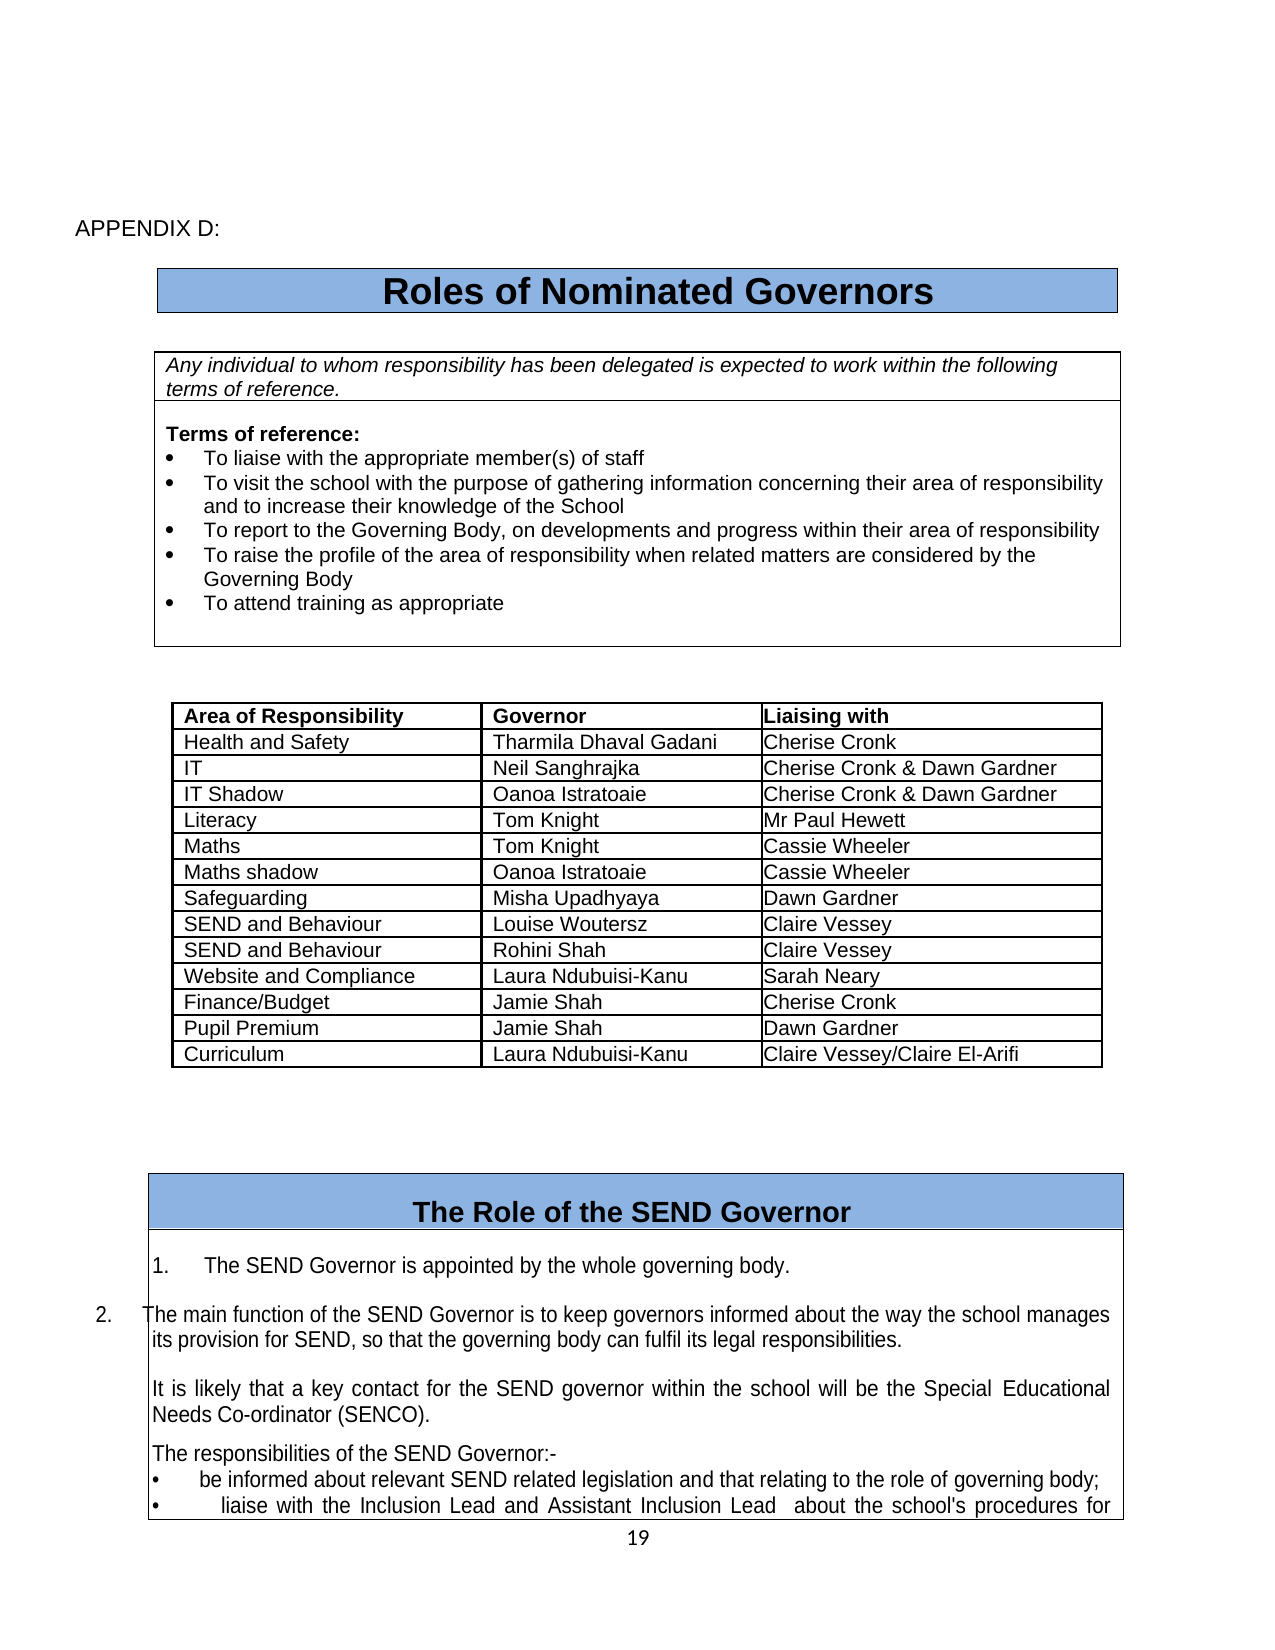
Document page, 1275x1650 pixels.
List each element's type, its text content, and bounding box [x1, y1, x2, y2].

table_cell SEND and Behaviour [174, 912, 480, 936]
table_cell Website and Compliance [174, 964, 480, 988]
table_cell Cassie Wheeler [763, 834, 1101, 858]
table_cell IT Shadow [174, 782, 480, 806]
table_cell Curriculum [174, 1042, 480, 1066]
table_cell Dawn Gardner [763, 1016, 1101, 1040]
table_cell SEND and Behaviour [174, 938, 480, 962]
table_cell Laura Ndubuisi-Kanu [483, 964, 761, 988]
table_cell Rohini Shah [483, 938, 761, 962]
table_cell IT [174, 756, 480, 780]
table_cell Neil Sanghrajka [483, 756, 761, 780]
table_cell Jamie Shah [483, 990, 761, 1014]
table_header Liaising with [763, 704, 1101, 728]
table_header Governor [483, 704, 761, 728]
table_cell Terms of reference: To liaise with the appropriate member(s) of staff To visit the school with the purpose of gathering information concerning their area of responsibility and to increase their knowledge of the School To report to the Governing Body, on developments and progress within their area of responsibility To raise the profile of the area of responsibility when related matters are considered by the Governing Body To attend training as appropriate [155, 401, 1120, 646]
table_cell Sarah Neary [763, 964, 1101, 988]
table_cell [149, 1230, 1123, 1519]
table_header The Role of the SEND Governor [149, 1174, 1123, 1228]
table_header Any individual to whom responsibility has been delegated is expected to work within the following terms of reference. [155, 353, 1120, 400]
table_cell Maths shadow [174, 860, 480, 884]
text APPENDIX D: [75, 215, 1200, 241]
table_cell Laura Ndubuisi-Kanu [483, 1042, 761, 1066]
table_cell Oanoa Istratoaie [483, 860, 761, 884]
table_header Roles of Nominated Governors [158, 269, 1117, 312]
table_cell Mr Paul Hewett [763, 808, 1101, 832]
table_cell Cherise Cronk [763, 730, 1101, 754]
table_cell Tharmila Dhaval Gadani [483, 730, 761, 754]
table_cell Tom Knight [483, 834, 761, 858]
table_cell Claire Vessey [763, 938, 1101, 962]
table_cell Cassie Wheeler [763, 860, 1101, 884]
table_cell Claire Vessey [763, 912, 1101, 936]
table_cell Oanoa Istratoaie [483, 782, 761, 806]
table_cell Maths [174, 834, 480, 858]
table_cell Misha Upadhyaya [483, 886, 761, 910]
table_cell Cherise Cronk & Dawn Gardner [763, 782, 1101, 806]
table_cell Cherise Cronk & Dawn Gardner [763, 756, 1101, 780]
table_cell Finance/Budget [174, 990, 480, 1014]
table_cell Claire Vessey/Claire El-Arifi [763, 1042, 1101, 1066]
table_cell Dawn Gardner [763, 886, 1101, 910]
table_header Area of Responsibility [174, 704, 480, 728]
table_cell Louise Woutersz [483, 912, 761, 936]
table_cell Literacy [174, 808, 480, 832]
table_cell Safeguarding [174, 886, 480, 910]
table_cell Tom Knight [483, 808, 761, 832]
table_cell Pupil Premium [174, 1016, 480, 1040]
table_cell Health and Safety [174, 730, 480, 754]
table_cell Jamie Shah [483, 1016, 761, 1040]
table_cell Cherise Cronk [763, 990, 1101, 1014]
